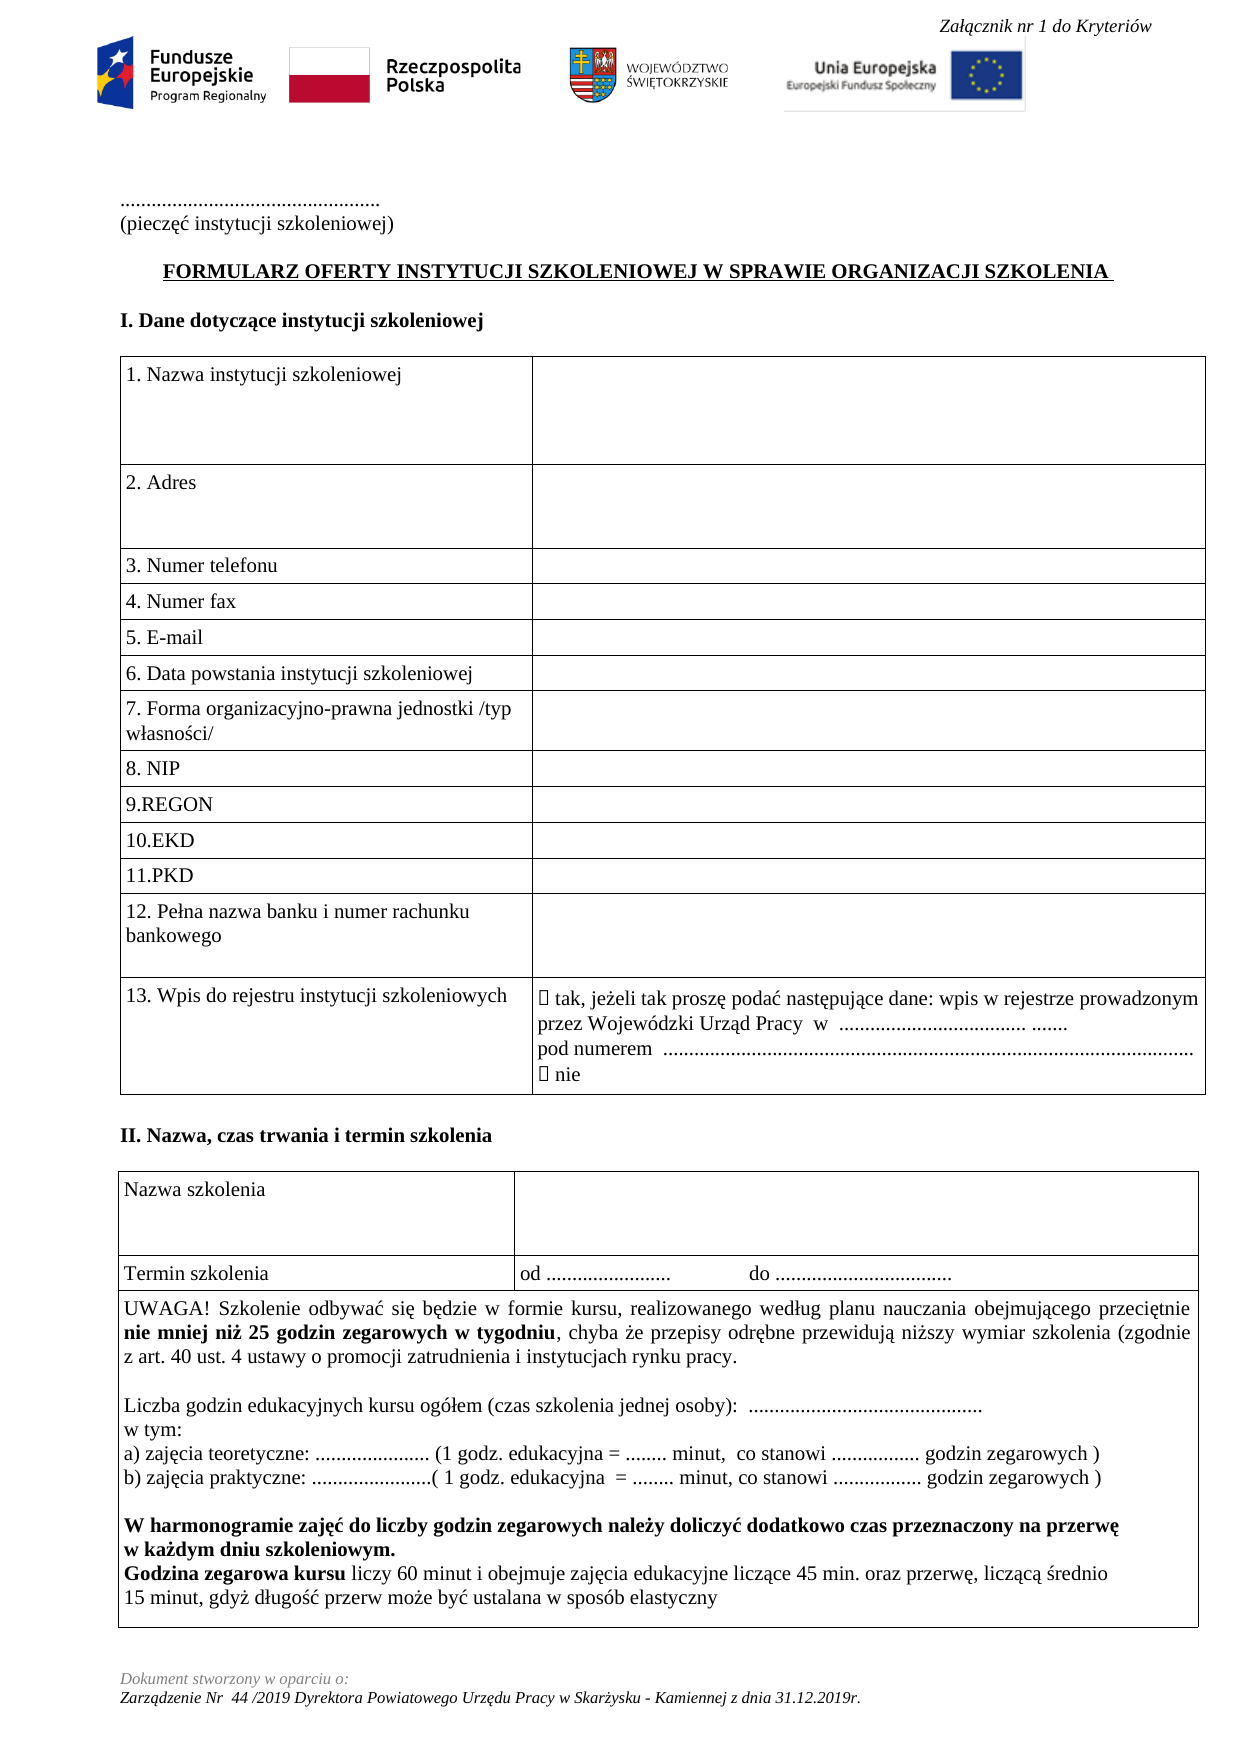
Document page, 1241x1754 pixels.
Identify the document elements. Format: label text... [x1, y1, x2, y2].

picture [569, 36, 728, 109]
table_cell [533, 656, 1205, 690]
table_cell [533, 549, 1205, 583]
table_header 1. Nazwa instytucji szkoleniowej [121, 357, 532, 464]
table_cell 4. Numer fax [121, 584, 532, 619]
table_cell  tak, jeżeli tak proszę podać następujące dane: wpis w rejestrze prowadzonym przez Wojewódzki Urząd Pracy w .................................... ....... pod numerem ......................................................................................................  nie [533, 978, 1205, 1094]
table_cell [533, 691, 1205, 750]
table_cell 2. Adres [121, 465, 532, 547]
table_cell [533, 620, 1205, 655]
table_cell od ........................ do .................................. [515, 1256, 1198, 1290]
picture [97, 36, 266, 109]
table_cell 3. Numer telefonu [121, 549, 532, 583]
picture [289, 36, 521, 109]
table_header Nazwa szkolenia [119, 1172, 514, 1254]
table_cell [533, 465, 1205, 547]
table_cell [533, 787, 1205, 822]
table_cell 13. Wpis do rejestru instytucji szkoleniowych [121, 978, 532, 1094]
table_header [515, 1172, 1198, 1254]
table_header [533, 357, 1205, 464]
text II. Nazwa, czas trwania i termin szkolenia [120, 1123, 1152, 1147]
table_cell 9.REGON [121, 787, 532, 822]
text FORMULARZ OFERTY INSTYTUCJI SZKOLENIOWEJ W SPRAWIE ORGANIZACJI SZKOLENIA [120, 259, 1152, 283]
table_cell 11.PKD [121, 859, 532, 893]
table_cell 7. Forma organizacyjno-prawna jednostki /typ własności/ [121, 691, 532, 750]
table_cell 5. E-mail [121, 620, 532, 655]
table_cell 8. NIP [121, 751, 532, 786]
table_cell [533, 584, 1205, 619]
table_cell Termin szkolenia [119, 1256, 514, 1290]
table_cell [533, 894, 1205, 977]
table_cell [533, 859, 1205, 893]
text (pieczęć instytucji szkoleniowej) [120, 211, 1152, 235]
text I. Dane dotyczące instytucji szkoleniowej [120, 308, 1152, 332]
table_cell UWAGA! Szkolenie odbywać się będzie w formie kursu, realizowanego według planu nauczania obejmującego przeciętnie nie mniej niż 25 godzin zegarowych w tygodniu, chyba że przepisy odrębne przewidują niższy wymiar szkolenia (zgodnie z art. 40 ust. 4 ustawy o promocji zatrudnienia i instytucjach rynku pracy. Liczba godzin edukacyjnych kursu ogółem (czas szkolenia jednej osoby): ............................................. w tym: a) zajęcia teoretyczne: ...................... (1 godz. edukacyjna = ........ minut, co stanowi ................. godzin zegarowych ) b) zajęcia praktyczne: .......................( 1 godz. edukacyjna = ........ minut, co stanowi ................. godzin zegarowych ) W harmonogramie zajęć do liczby godzin zegarowych należy doliczyć dodatkowo czas przeznaczony na przerwę w każdym dniu szkoleniowym. Godzina zegarowa kursu liczy 60 minut i obejmuje zajęcia edukacyjne liczące 45 min. oraz przerwę, liczącą średnio 15 minut, gdyż długość przerw może być ustalana w sposób elastyczny [119, 1291, 1198, 1627]
text .................................................. [120, 187, 1152, 211]
table_cell 10.EKD [121, 823, 532, 857]
table_cell [533, 751, 1205, 786]
picture [784, 36, 1027, 113]
table_cell [533, 823, 1205, 857]
table_cell 6. Data powstania instytucji szkoleniowej [121, 656, 532, 690]
table_cell 12. Pełna nazwa banku i numer rachunku bankowego [121, 894, 532, 977]
